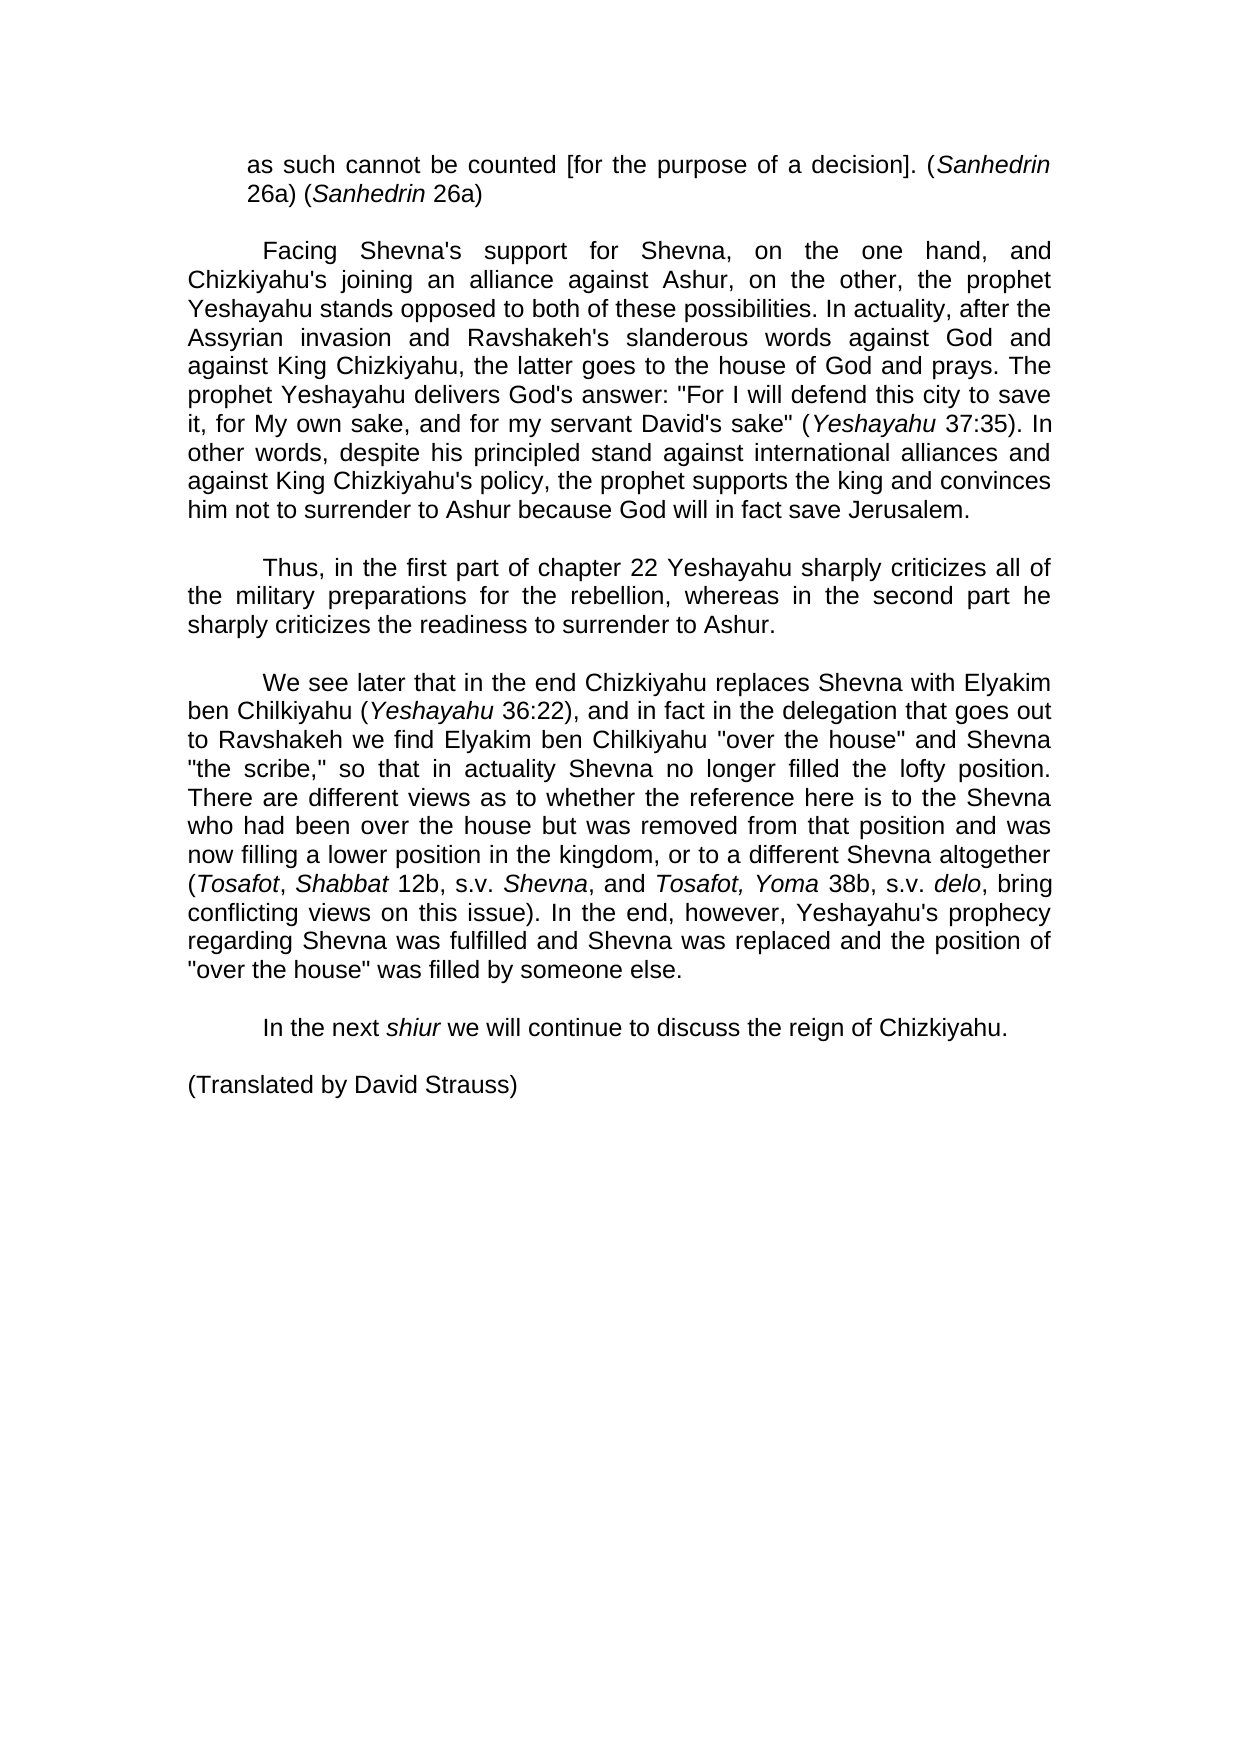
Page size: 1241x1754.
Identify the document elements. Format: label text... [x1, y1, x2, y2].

text Thus, in the first part of chapter 22 Yeshayahu sharply criticizes all of the military preparations for the rebellion, whereas in the second part he sharply criticizes the readiness to surrender to Ashur. [187, 552, 1053, 639]
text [247, 150, 1053, 207]
text In the next shiur we will continue to discuss the reign of Chizkiyahu. [187, 1012, 1053, 1041]
text We see later that in the end Chizkiyahu replaces Shevna with Elyakim ben Chilkiyahu (Yeshayahu 36:22), and in fact in the delegation that goes out to Ravshakeh we find Elyakim ben Chilkiyahu "over the house" and Shevna "the scribe," so that in actuality Shevna no longer filled the lofty position. There are different views as to whether the reference here is to the Shevna who had been over the house but was removed from that position and was now filling a lower position in the kingdom, or to a different Shevna altogether (Tosafot, Shabbat 12b, s.v. Shevna, and Tosafot, Yoma 38b, s.v. delo, bring conflicting views on this issue). In the end, however, Yeshayahu's prophecy regarding Shevna was fulfilled and Shevna was replaced and the position of "over the house" was filled by someone else. [187, 667, 1053, 984]
text (Translated by David Strauss) [187, 1070, 1053, 1099]
text Facing Shevna's support for Shevna, on the one hand, and Chizkiyahu's joining an alliance against Ashur, on the other, the prophet Yeshayahu stands opposed to both of these possibilities. In actuality, after the Assyrian invasion and Ravshakeh's slanderous words against God and against King Chizkiyahu, the latter goes to the house of God and prays. The prophet Yeshayahu delivers God's answer: "For I will defend this city to save it, for My own sake, and for my servant David's sake" (Yeshayahu 37:35). In other words, despite his principled stand against international alliances and against King Chizkiyahu's policy, the prophet supports the king and convinces him not to surrender to Ashur because God will in fact save Jerusalem. [187, 236, 1053, 524]
